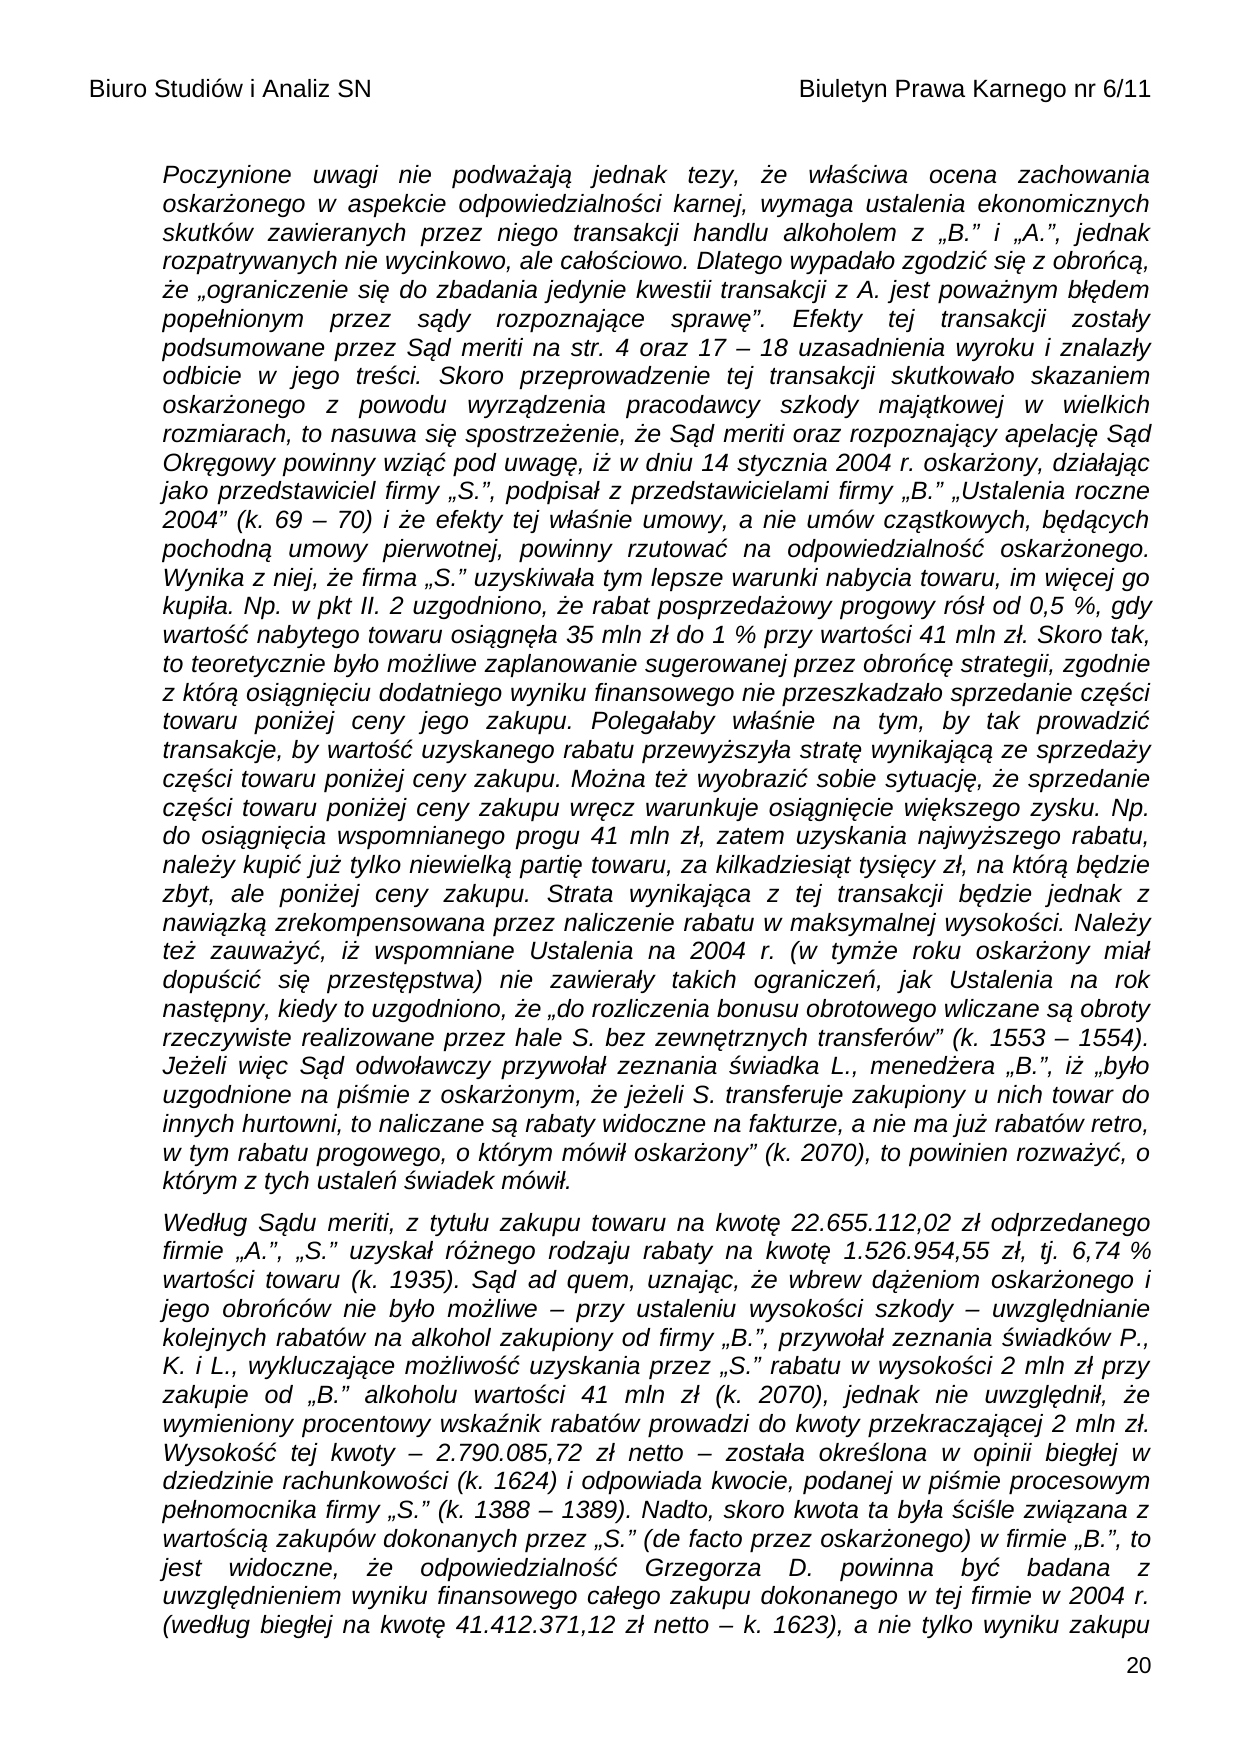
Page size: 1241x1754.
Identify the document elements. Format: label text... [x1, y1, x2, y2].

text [162, 1207, 1152, 1639]
text Poczynione uwagi nie podważają jednak tezy, że właściwa ocena zachowania oskarżonego w aspekcie odpowiedzialności karnej, wymaga ustalenia ekonomicznych skutków zawieranych przez niego transakcji handlu alkoholem z „B.” i „A.”, jednak rozpatrywanych nie wycinkowo, ale całościowo. Dlatego wypadało zgodzić się z obrońcą, że „ograniczenie się do zbadania jedynie kwestii transakcji z A. jest poważnym błędem popełnionym przez sądy rozpoznające sprawę”. Efekty tej transakcji zostały podsumowane przez Sąd meriti na str. 4 oraz 17 – 18 uzasadnienia wyroku i znalazły odbicie w jego treści. Skoro przeprowadzenie tej transakcji skutkowało skazaniem oskarżonego z powodu wyrządzenia pracodawcy szkody majątkowej w wielkich rozmiarach, to nasuwa się spostrzeżenie, że Sąd meriti oraz rozpoznający apelację Sąd Okręgowy powinny wziąć pod uwagę, iż w dniu 14 stycznia 2004 r. oskarżony, działając jako przedstawiciel firmy „S.”, podpisał z przedstawicielami firmy „B.” „Ustalenia roczne 2004” (k. 69 – 70) i że efekty tej właśnie umowy, a nie umów cząstkowych, będących pochodną umowy pierwotnej, powinny rzutować na odpowiedzialność oskarżonego. Wynika z niej, że firma „S.” uzyskiwała tym lepsze warunki nabycia towaru, im więcej go kupiła. Np. w pkt II. 2 uzgodniono, że rabat posprzedażowy progowy rósł od 0,5 %, gdy wartość nabytego towaru osiągnęła 35 mln zł do 1 % przy wartości 41 mln zł. Skoro tak, to teoretycznie było możliwe zaplanowanie sugerowanej przez obrońcę strategii, zgodnie z którą osiągnięciu dodatniego wyniku finansowego nie przeszkadzało sprzedanie części towaru poniżej ceny jego zakupu. Polegałaby właśnie na tym, by tak prowadzić transakcje, by wartość uzyskanego rabatu przewyższyła stratę wynikającą ze sprzedaży części towaru poniżej ceny zakupu. Można też wyobrazić sobie sytuację, że sprzedanie części towaru poniżej ceny zakupu wręcz warunkuje osiągnięcie większego zysku. Np. do osiągnięcia wspomnianego progu 41 mln zł, zatem uzyskania najwyższego rabatu, należy kupić już tylko niewielką partię towaru, za kilkadziesiąt tysięcy zł, na którą będzie zbyt, ale poniżej ceny zakupu. Strata wynikająca z tej transakcji będzie jednak z nawiązką zrekompensowana przez naliczenie rabatu w maksymalnej wysokości. Należy też zauważyć, iż wspomniane Ustalenia na 2004 r. (w tymże roku oskarżony miał dopuścić się przestępstwa) nie zawierały takich ograniczeń, jak Ustalenia na rok następny, kiedy to uzgodniono, że „do rozliczenia bonusu obrotowego wliczane są obroty rzeczywiste realizowane przez hale S. bez zewnętrznych transferów” (k. 1553 – 1554). Jeżeli więc Sąd odwoławczy przywołał zeznania świadka L., menedżera „B.”, iż „było uzgodnione na piśmie z oskarżonym, że jeżeli S. transferuje zakupiony u nich towar do innych hurtowni, to naliczane są rabaty widoczne na fakturze, a nie ma już rabatów retro, w tym rabatu progowego, o którym mówił oskarżony” (k. 2070), to powinien rozważyć, o którym z tych ustaleń świadek mówił. [162, 160, 1152, 1195]
